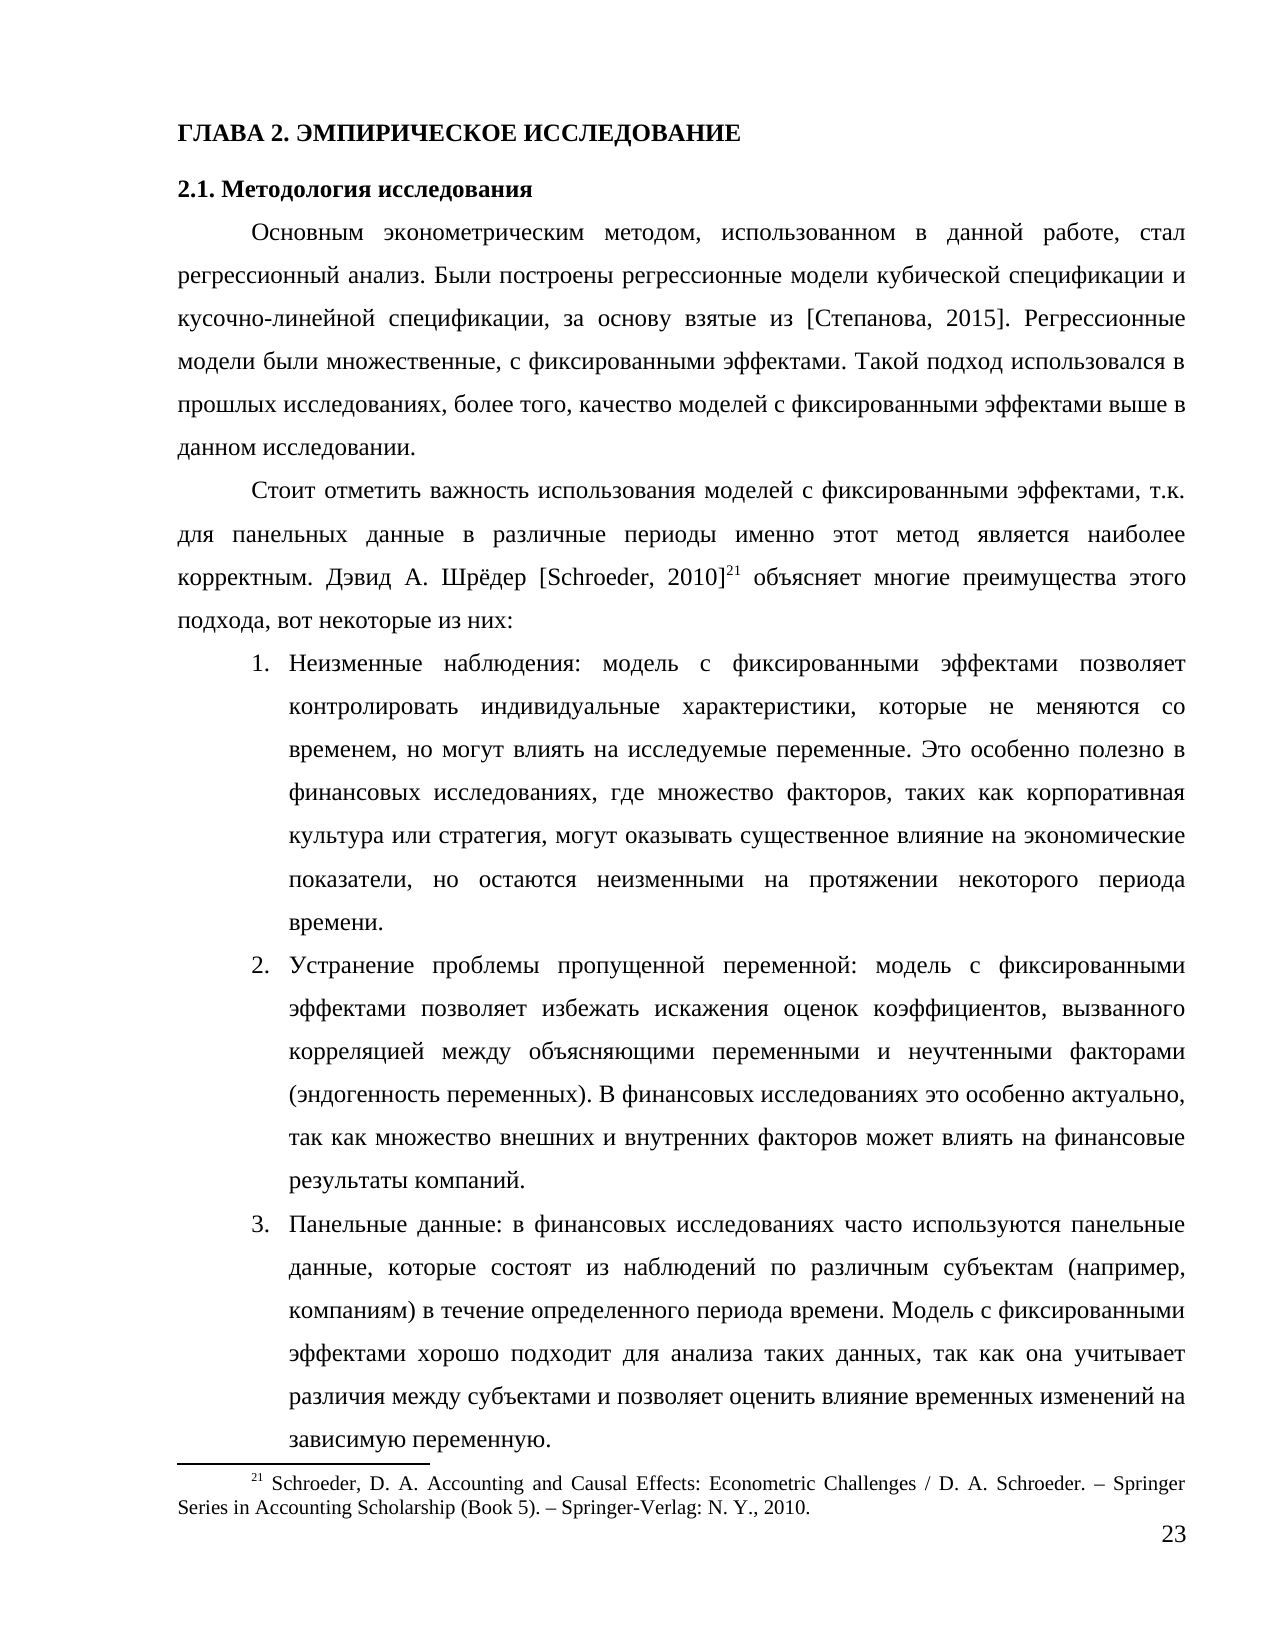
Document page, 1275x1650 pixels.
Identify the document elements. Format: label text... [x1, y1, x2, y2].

text Основным эконометрическим методом, использованном в данной работе, стал регрессионный анализ. Были построены регрессионные модели кубической спецификации и кусочно-линейной спецификации, за основу взятые из [Степанова, 2015]. Регрессионные модели были множественные, с фиксированными эффектами. Такой подход использовался в прошлых исследованиях, более того, качество моделей с фиксированными эффектами выше в данном исследовании. [177, 217, 1186, 461]
list Неизменные наблюдения: модель с фиксированными эффектами позволяет контролировать индивидуальные характеристики, которые не меняются со временем, но могут влиять на исследуемые переменные. Это особенно полезно в финансовых исследованиях, где множество факторов, таких как корпоративная культура или стратегия, могут оказывать существенное влияние на экономические показатели, но остаются неизменными на протяжении некоторого периода времени. [251, 648, 1186, 936]
list Панельные данные: в финансовых исследованиях часто используются панельные данные, которые состоят из наблюдений по различным субъектам (например, компаниям) в течение определенного периода времени. Модель с фиксированными эффектами хорошо подходит для анализа таких данных, так как она учитывает различия между субъектами и позволяет оценить влияние временных изменений на зависимую переменную. [251, 1209, 1186, 1453]
text 2.1. Методология исследования [177, 174, 1186, 202]
text Стоит отметить важность использования моделей с фиксированными эффектами, т.к. для панельных данные в различные периоды именно этот метод является наиболее корректным. Дэвид А. Шрёдер [Schroeder, 2010] объясняет многие преимущества этого подхода, вот некоторые из них: [177, 476, 1186, 634]
text Глава 2. Эмпирическое исследование [177, 118, 1186, 147]
list Устранение проблемы пропущенной переменной: модель с фиксированными эффектами позволяет избежать искажения оценок коэффициентов, вызванного корреляцией между объясняющими переменными и неучтенными факторами (эндогенность переменных). В финансовых исследованиях это особенно актуально, так как множество внешних и внутренних факторов может влиять на финансовые результаты компаний. [251, 950, 1186, 1194]
